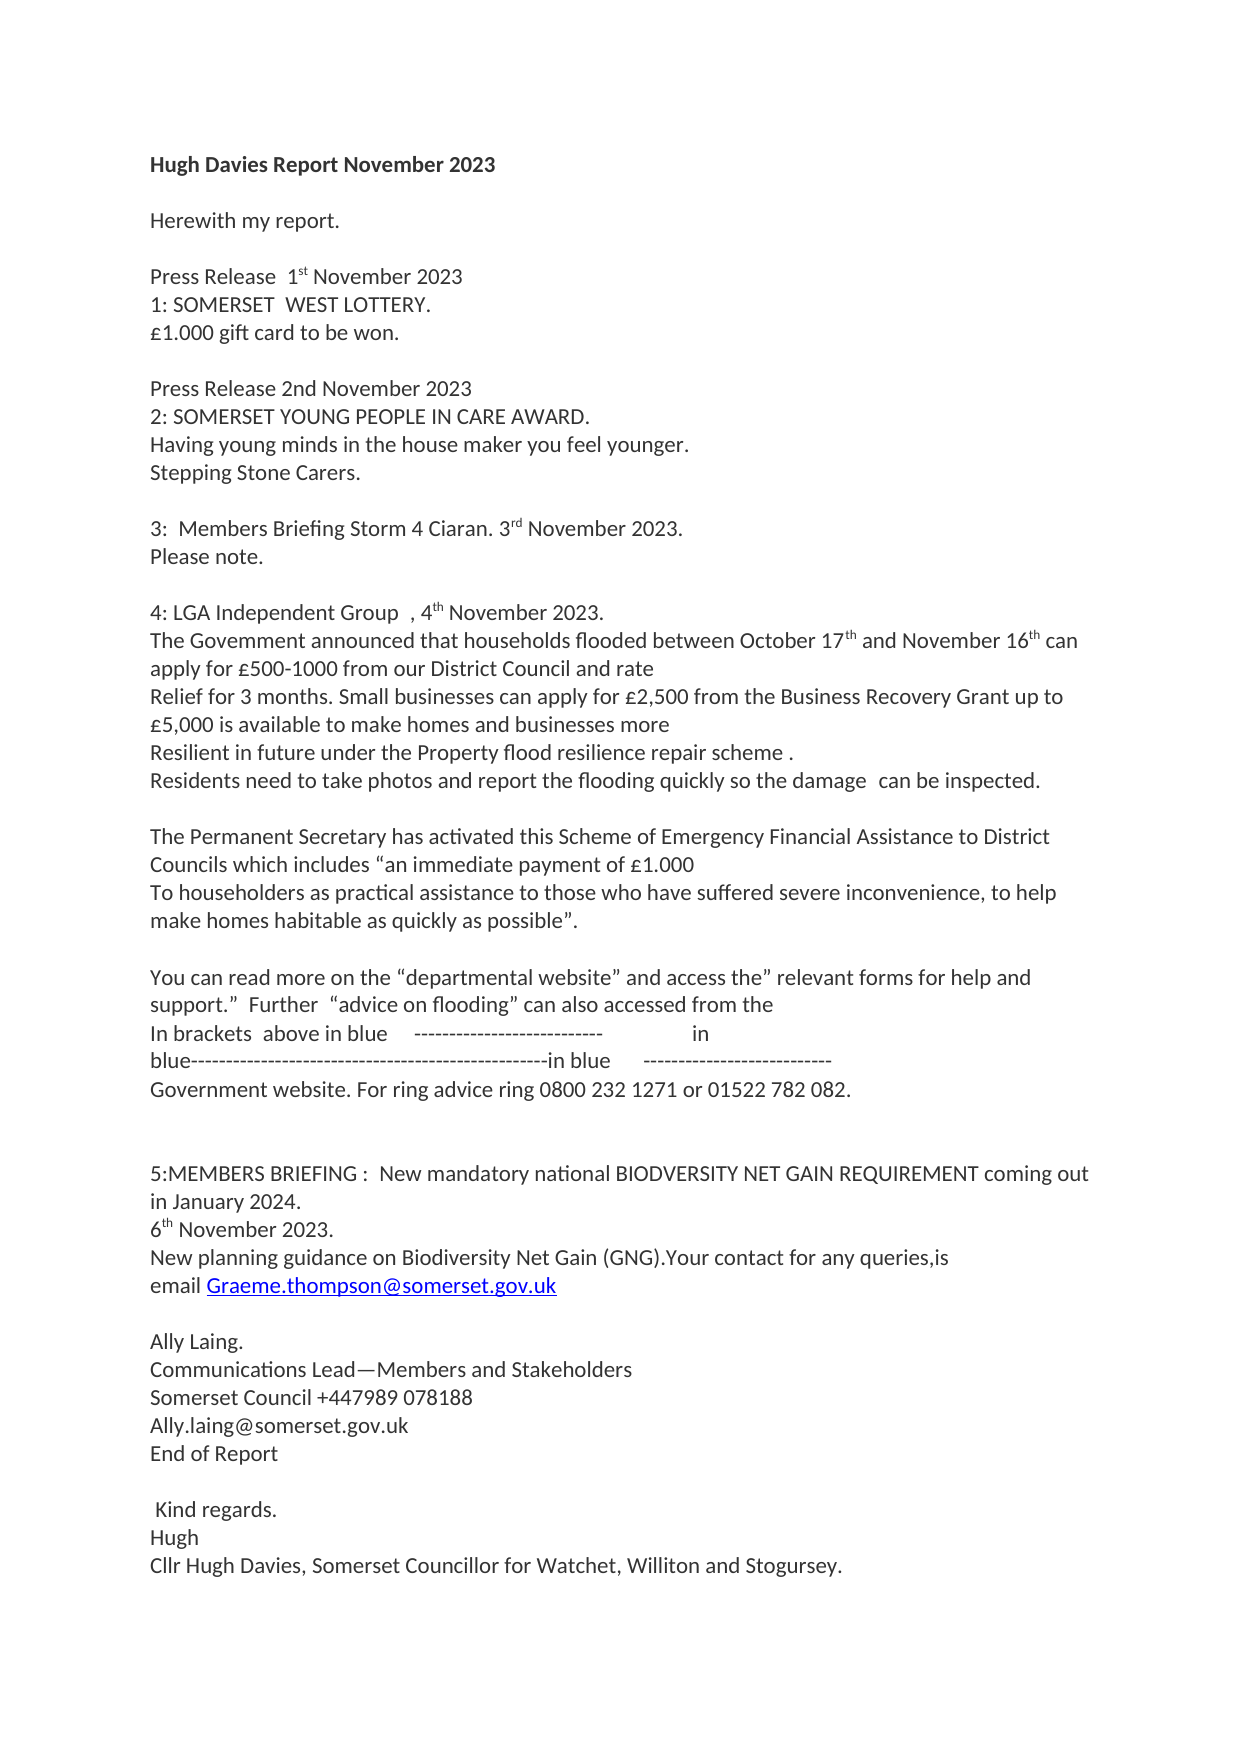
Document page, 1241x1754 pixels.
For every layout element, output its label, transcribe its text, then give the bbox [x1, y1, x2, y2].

text Somerset Council +447989 078188 [150, 1383, 1090, 1411]
text The Govemment announced that households flooded between October 17th and November 16th can apply for £500-1000 from our District Council and rate [150, 626, 1090, 682]
text Press Release 1st November 2023 [150, 262, 1090, 290]
text Hugh Davies Report November 2023 [150, 150, 1090, 178]
text Having young minds in the house maker you feel younger. [150, 430, 1090, 458]
text Government website. For ring advice ring 0800 232 1271 or 01522 782 082. [150, 1075, 1090, 1103]
text Press Release 2nd November 2023 [150, 374, 1090, 402]
text In brackets above in blue --------------------------- in blue---------------------------------------------------in blue --------------------------- [150, 1019, 1090, 1075]
text Ally.laing@somerset.gov.uk [150, 1411, 1090, 1439]
text Cllr Hugh Davies, Somerset Councillor for Watchet, Williton and Stogursey. [150, 1551, 1090, 1579]
text New planning guidance on Biodiversity Net Gain (GNG).Your contact for any queries,is email Graeme.thompson@somerset.gov.uk [150, 1243, 1090, 1299]
text 5:MEMBERS BRIEFING : New mandatory national BIODVERSITY NET GAIN REQUIREMENT coming out in January 2024. [150, 1159, 1090, 1215]
text 2: SOMERSET YOUNG PEOPLE IN CARE AWARD. [150, 402, 1090, 430]
text Resilient in future under the Property flood resilience repair scheme . [150, 738, 1090, 766]
text 1: SOMERSET WEST LOTTERY. [150, 290, 1090, 318]
text Herewith my report. [150, 206, 1090, 234]
text The Permanent Secretary has activated this Scheme of Emergency Financial Assistance to District Councils which includes “an immediate payment of £1.000 [150, 822, 1090, 878]
text 6th November 2023. [150, 1215, 1090, 1243]
text 4: LGA Independent Group , 4th November 2023. [150, 598, 1090, 626]
text End of Report [150, 1439, 1090, 1467]
text Ally Laing. [150, 1327, 1090, 1355]
text To householders as practical assistance to those who have suffered severe inconvenience, to help make homes habitable as quickly as possible”. [150, 878, 1090, 934]
text Residents need to take photos and report the flooding quickly so the damage can be inspected. [150, 766, 1090, 794]
text Please note. [150, 542, 1090, 570]
text Stepping Stone Carers. [150, 458, 1090, 486]
text 3: Members Briefing Storm 4 Ciaran. 3rd November 2023. [150, 514, 1090, 542]
text Kind regards. [150, 1495, 1090, 1523]
text Hugh [150, 1523, 1090, 1551]
text Relief for 3 months. Small businesses can apply for £2,500 from the Business Recovery Grant up to £5,000 is available to make homes and businesses more [150, 682, 1090, 738]
text £1.000 gift card to be won. [150, 318, 1090, 346]
text You can read more on the “departmental website” and access the” relevant forms for help and support.” Further “advice on flooding” can also accessed from the [150, 963, 1090, 1019]
text Communications Lead—Members and Stakeholders [150, 1355, 1090, 1383]
